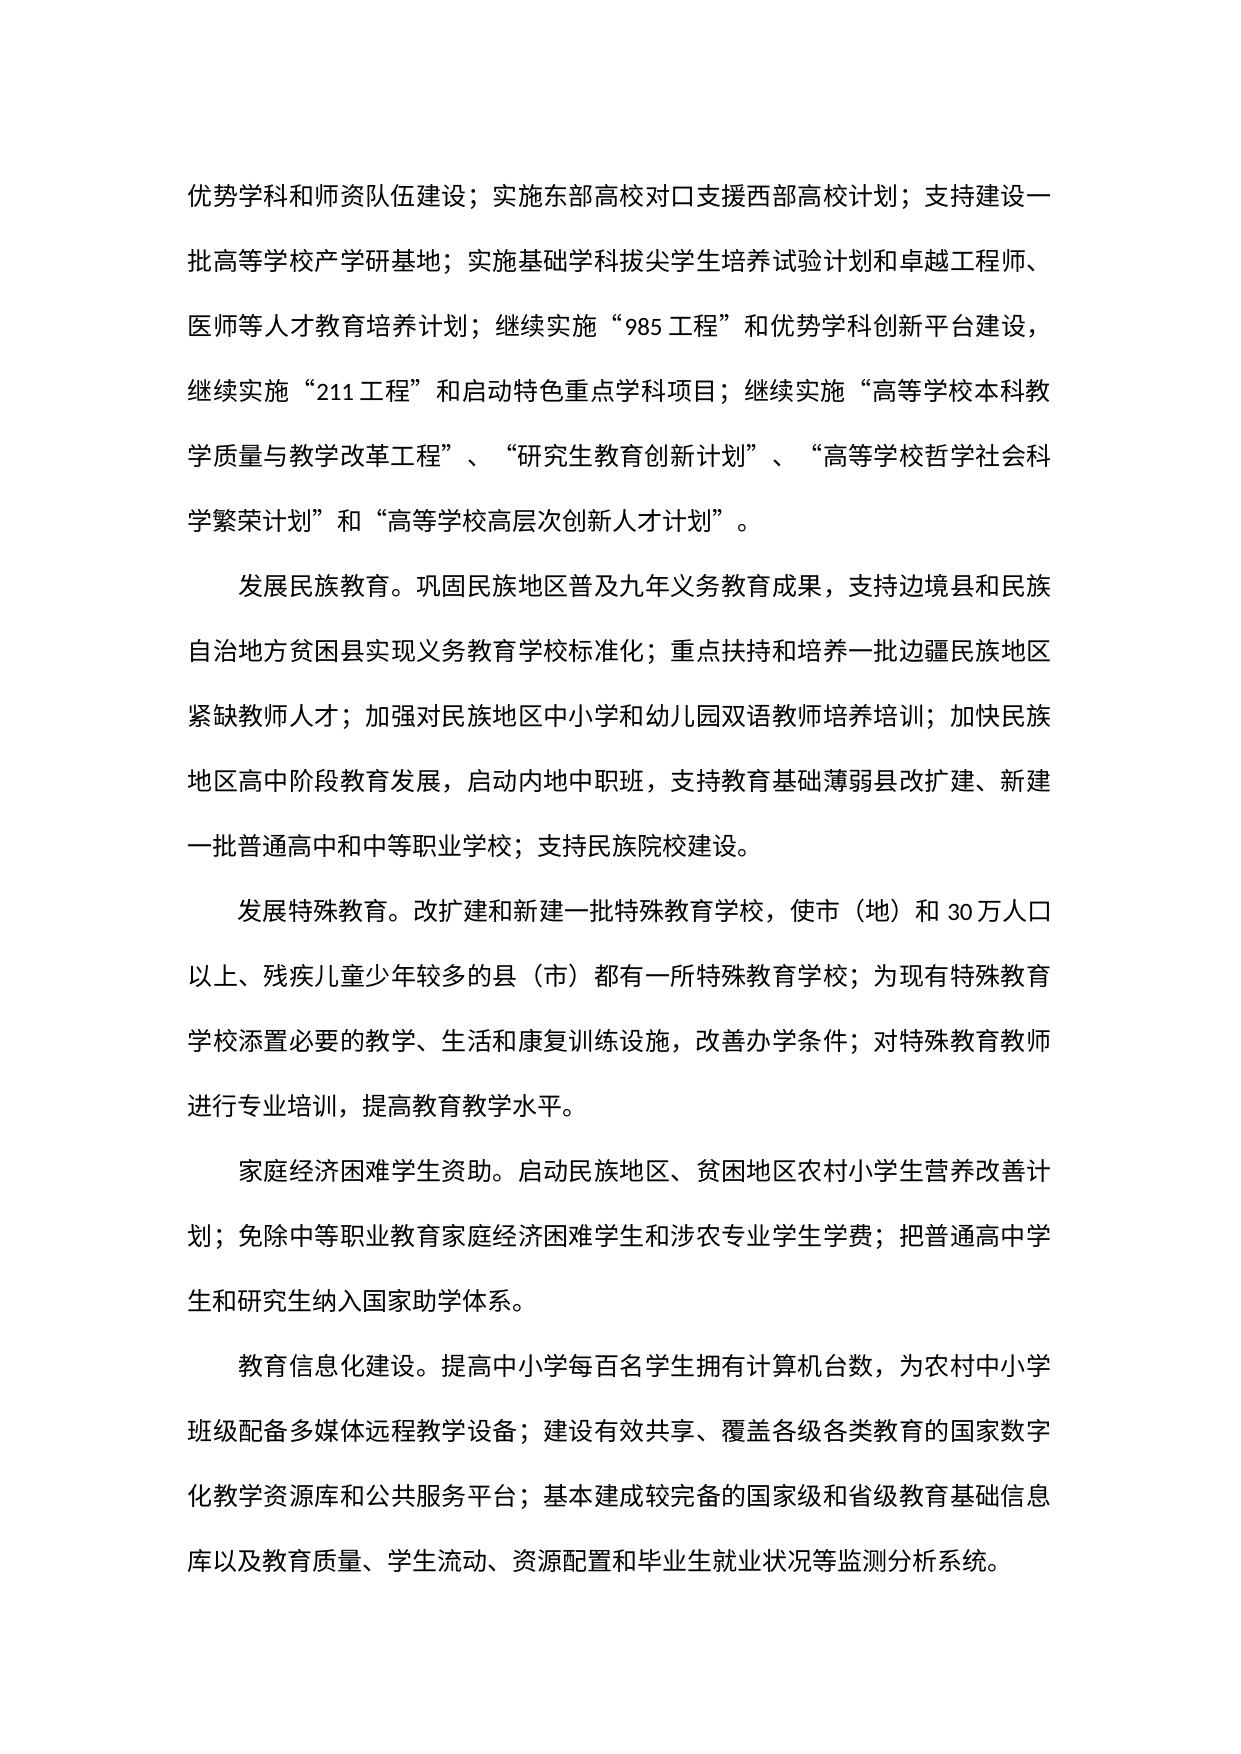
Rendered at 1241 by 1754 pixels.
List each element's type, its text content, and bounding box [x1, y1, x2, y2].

text 教育信息化建设。提高中小学每百名学生拥有计算机台数，为农村中小学班级配备多媒体远程教学设备；建设有效共享、覆盖各级各类教育的国家数字化教学资源库和公共服务平台；基本建成较完备的国家级和省级教育基础信息库以及教育质量、学生流动、资源配置和毕业生就业状况等监测分析系统。 [187, 1332, 1053, 1592]
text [187, 162, 1053, 552]
text 发展特殊教育。改扩建和新建一批特殊教育学校，使市（地）和30万人口以上、残疾儿童少年较多的县（市）都有一所特殊教育学校；为现有特殊教育学校添置必要的教学、生活和康复训练设施，改善办学条件；对特殊教育教师进行专业培训，提高教育教学水平。 [187, 877, 1053, 1137]
text 家庭经济困难学生资助。启动民族地区、贫困地区农村小学生营养改善计划；免除中等职业教育家庭经济困难学生和涉农专业学生学费；把普通高中学生和研究生纳入国家助学体系。 [187, 1137, 1053, 1332]
text 发展民族教育。巩固民族地区普及九年义务教育成果，支持边境县和民族自治地方贫困县实现义务教育学校标准化；重点扶持和培养一批边疆民族地区紧缺教师人才；加强对民族地区中小学和幼儿园双语教师培养培训；加快民族地区高中阶段教育发展，启动内地中职班，支持教育基础薄弱县改扩建、新建一批普通高中和中等职业学校；支持民族院校建设。 [187, 552, 1053, 877]
